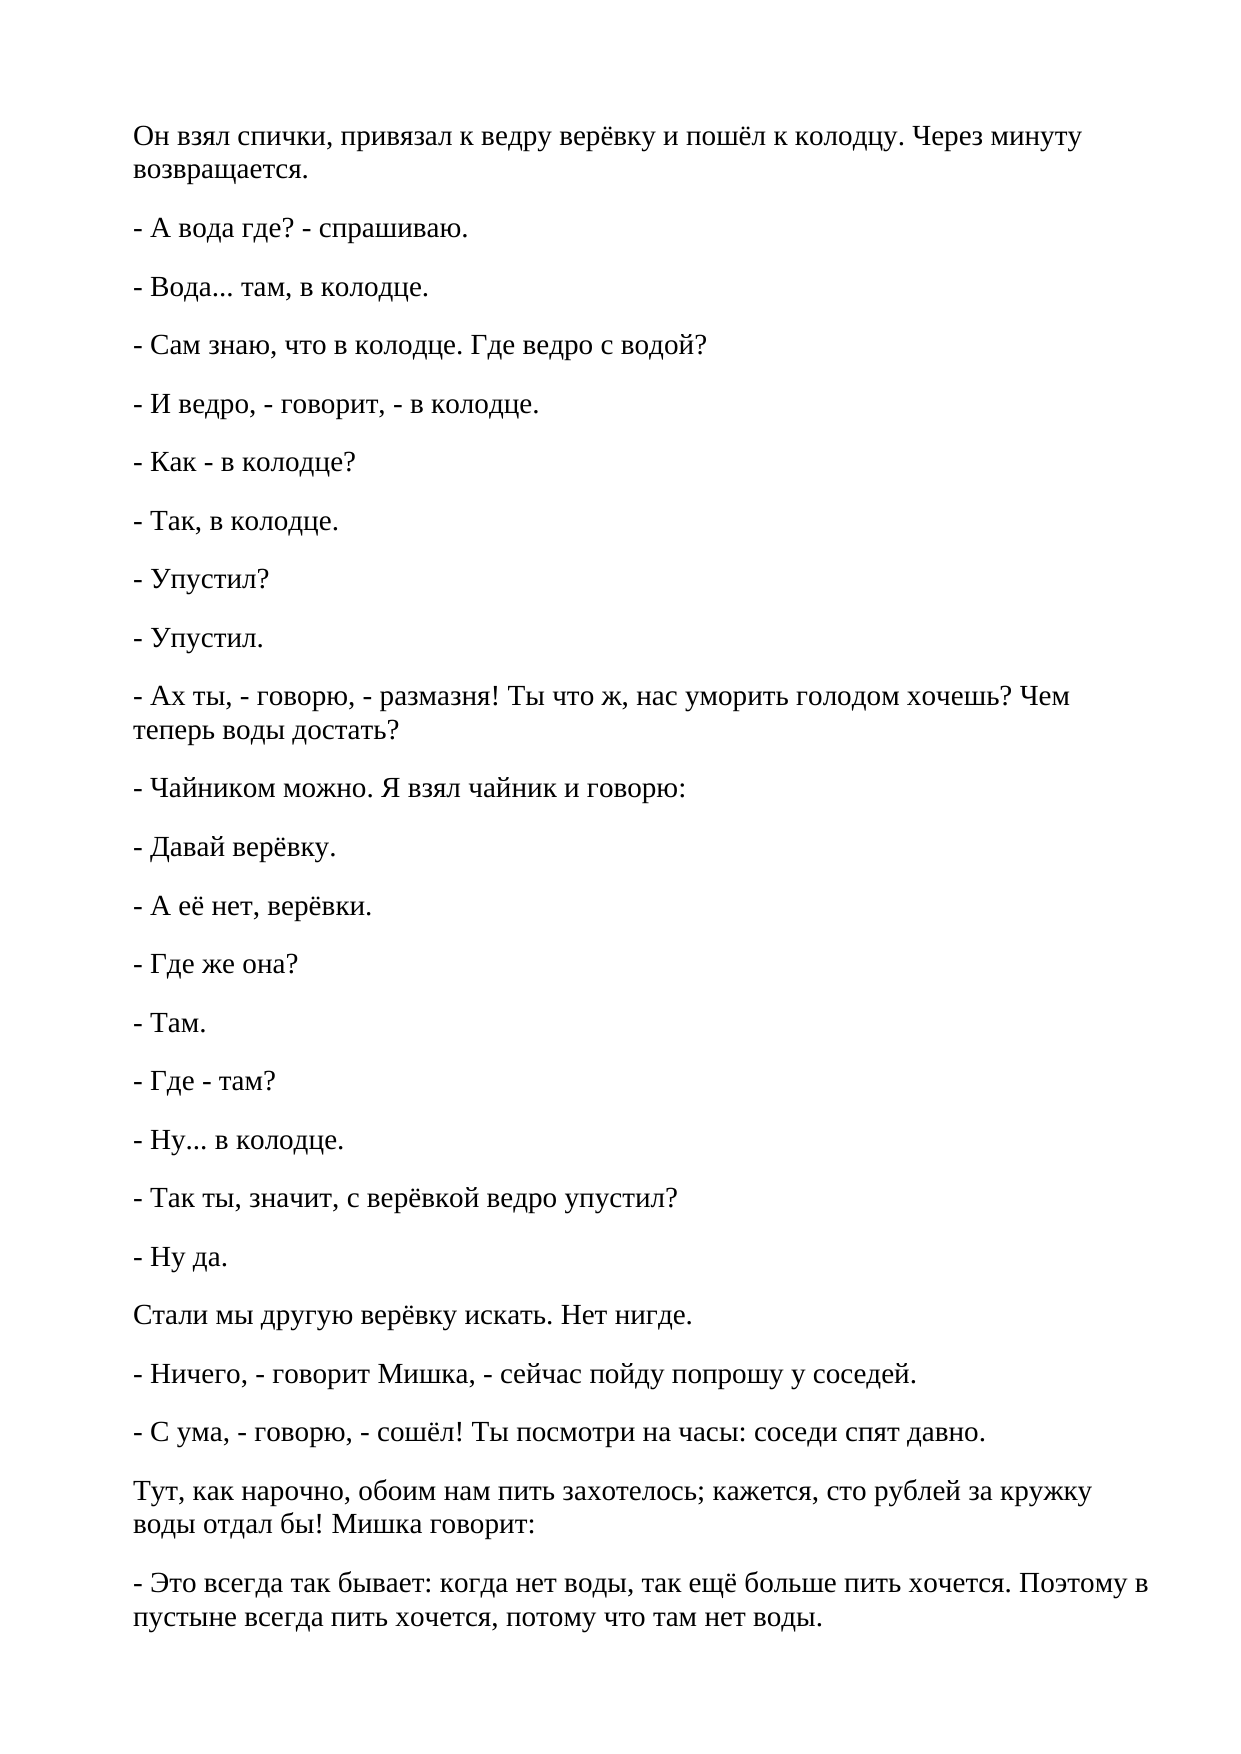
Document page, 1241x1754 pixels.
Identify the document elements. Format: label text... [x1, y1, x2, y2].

text - Упустил? [133, 561, 1152, 595]
text Он взял спички, привязал к ведру верёвку и пошёл к колодцу. Через минуту возвращается. [133, 118, 1152, 185]
text - Там. [133, 1005, 1152, 1038]
text - Давай верёвку. [133, 829, 1152, 863]
text - Так ты, значит, с верёвкой ведро упустил? [133, 1180, 1152, 1214]
text Тут, как нарочно, обоим нам пить захотелось; кажется, сто рублей за кружку воды отдал бы! Мишка говорит: [133, 1473, 1152, 1540]
text - Где - там? [133, 1063, 1152, 1097]
text - Ну да. [133, 1239, 1152, 1272]
text - Вода... там, в колодце. [133, 269, 1152, 302]
text - Ничего, - говорит Мишка, - сейчас пойду попрошу у соседей. [133, 1356, 1152, 1389]
text - Сам знаю, что в колодце. Где ведро с водой? [133, 327, 1152, 361]
text - Как - в колодце? [133, 444, 1152, 478]
text - Ах ты, - говорю, - размазня! Ты что ж, нас уморить голодом хочешь? Чем теперь воды достать? [133, 678, 1152, 746]
text - Ну... в колодце. [133, 1122, 1152, 1155]
text - Это всегда так бывает: когда нет воды, так ещё больше пить хочется. Поэтому в пустыне всегда пить хочется, потому что там нет воды. [133, 1565, 1152, 1632]
text - Упустил. [133, 620, 1152, 653]
text - Так, в колодце. [133, 503, 1152, 536]
text - С ума, - говорю, - сошёл! Ты посмотри на часы: соседи спят давно. [133, 1414, 1152, 1448]
text - А вода где? - спрашиваю. [133, 210, 1152, 244]
text - Где же она? [133, 946, 1152, 980]
text - Чайником можно. Я взял чайник и говорю: [133, 771, 1152, 804]
text - А её нет, верёвки. [133, 888, 1152, 921]
text Стали мы другую верёвку искать. Нет нигде. [133, 1297, 1152, 1331]
text - И ведро, - говорит, - в колодце. [133, 386, 1152, 419]
